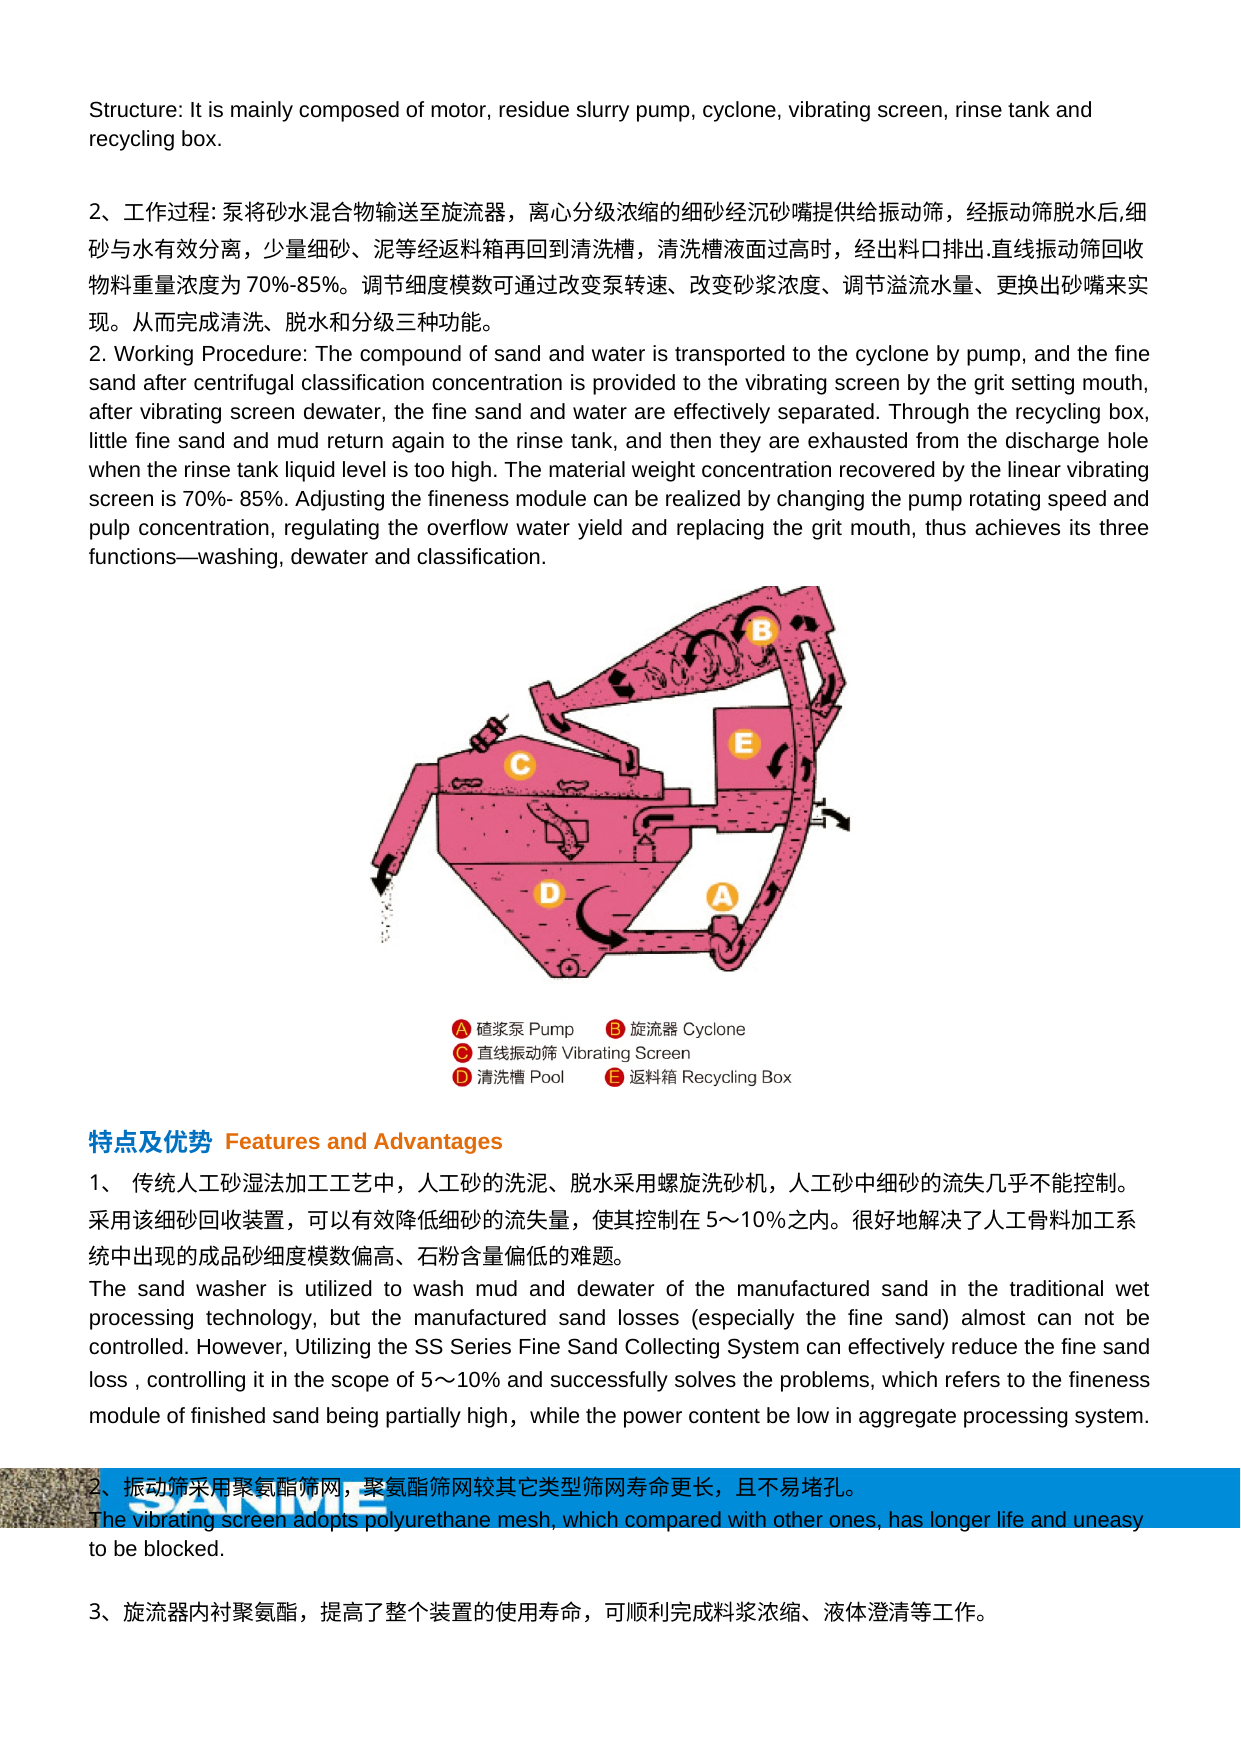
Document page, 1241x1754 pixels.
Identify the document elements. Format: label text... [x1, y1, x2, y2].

list 传统人工砂湿法加工工艺中，人工砂的洗泥、脱水采用螺旋洗砂机，人工砂中细砂的流失几乎不能控制。采用该细砂回收装置，可以有效降低细砂的流失量，使其控制在5～10％之内。很好地解决了人工骨料加工系统中出现的成品砂细度模数偏高、石粉含量偏低的难题。 [89, 1166, 1152, 1271]
picture [0, 1468, 1241, 1528]
text 特点及优势 Features and Advantages [89, 1123, 1152, 1159]
picture [225, 1502, 241, 1507]
picture [281, 1502, 320, 1507]
picture [368, 586, 858, 1087]
text 2、振动筛采用聚氨酯筛网，聚氨酯筛网较其它类型筛网寿命更长，且不易堵孔。 [89, 1470, 1152, 1502]
text 2. Working Procedure: The compound of sand and water is transported to the cyclone by pump, and the fine sand after centrifugal classification concentration is provided to the vibrating screen by the grit setting mouth, after vibrating screen dewater, the fine sand and water are effectively separated. Through the recycling box, little fine sand and mud return again to the rinse tank, and then they are exhausted from the discharge hole when the rinse tank liquid level is too high. The material weight concentration recovered by the linear vibrating screen is 70%- 85%. Adjusting the fineness module can be realized by changing the pump rotating speed and pulp concentration, regulating the overflow water yield and replacing the grit mouth, thus achieves its three functions—washing, dewater and classification. [89, 341, 1152, 569]
picture [325, 1502, 339, 1507]
picture [400, 1478, 1241, 1528]
picture [248, 1502, 275, 1507]
text 3、旋流器内衬聚氨酯，提高了整个装置的使用寿命，可顺利完成料浆浓缩、液体澄清等工作。 [89, 1595, 1152, 1627]
text The sand washer is utilized to wash mud and dewater of the manufactured sand in the traditional wet processing technology, but the manufactured sand losses (especially the fine sand) almost can not be controlled. However, Utilizing the SS Series Fine Sand Collecting System can effectively reduce the fine sand loss , controlling it in the scope of 5～10% and successfully solves the problems, which refers to the fineness module of finished sand being partially high，while the power content be low in aggregate processing system. [89, 1276, 1152, 1431]
picture [105, 1502, 146, 1507]
text 2、工作过程: 泵将砂水混合物输送至旋流器，离心分级浓缩的细砂经沉砂嘴提供给振动筛，经振动筛脱水后,细砂与水有效分离，少量细砂、泥等经返料箱再回到清洗槽，清洗槽液面过高时，经出料口排出.直线振动筛回收物料重量浓度为70%-85%。调节细度模数可通过改变泵转速、改变砂浆浓度、调节溢流水量、更换出砂嘴来实现。从而完成清洗、脱水和分级三种功能。 [89, 195, 1152, 336]
picture [152, 1502, 222, 1507]
text Structure: It is mainly composed of motor, residue slurry pump, cyclone, vibrating screen, rinse tank and recycling box. [89, 97, 1152, 151]
text The vibrating screen adopts polyurethane mesh, which compared with other ones, has longer life and uneasy to be blocked. [89, 1507, 1152, 1561]
picture [344, 1502, 384, 1507]
